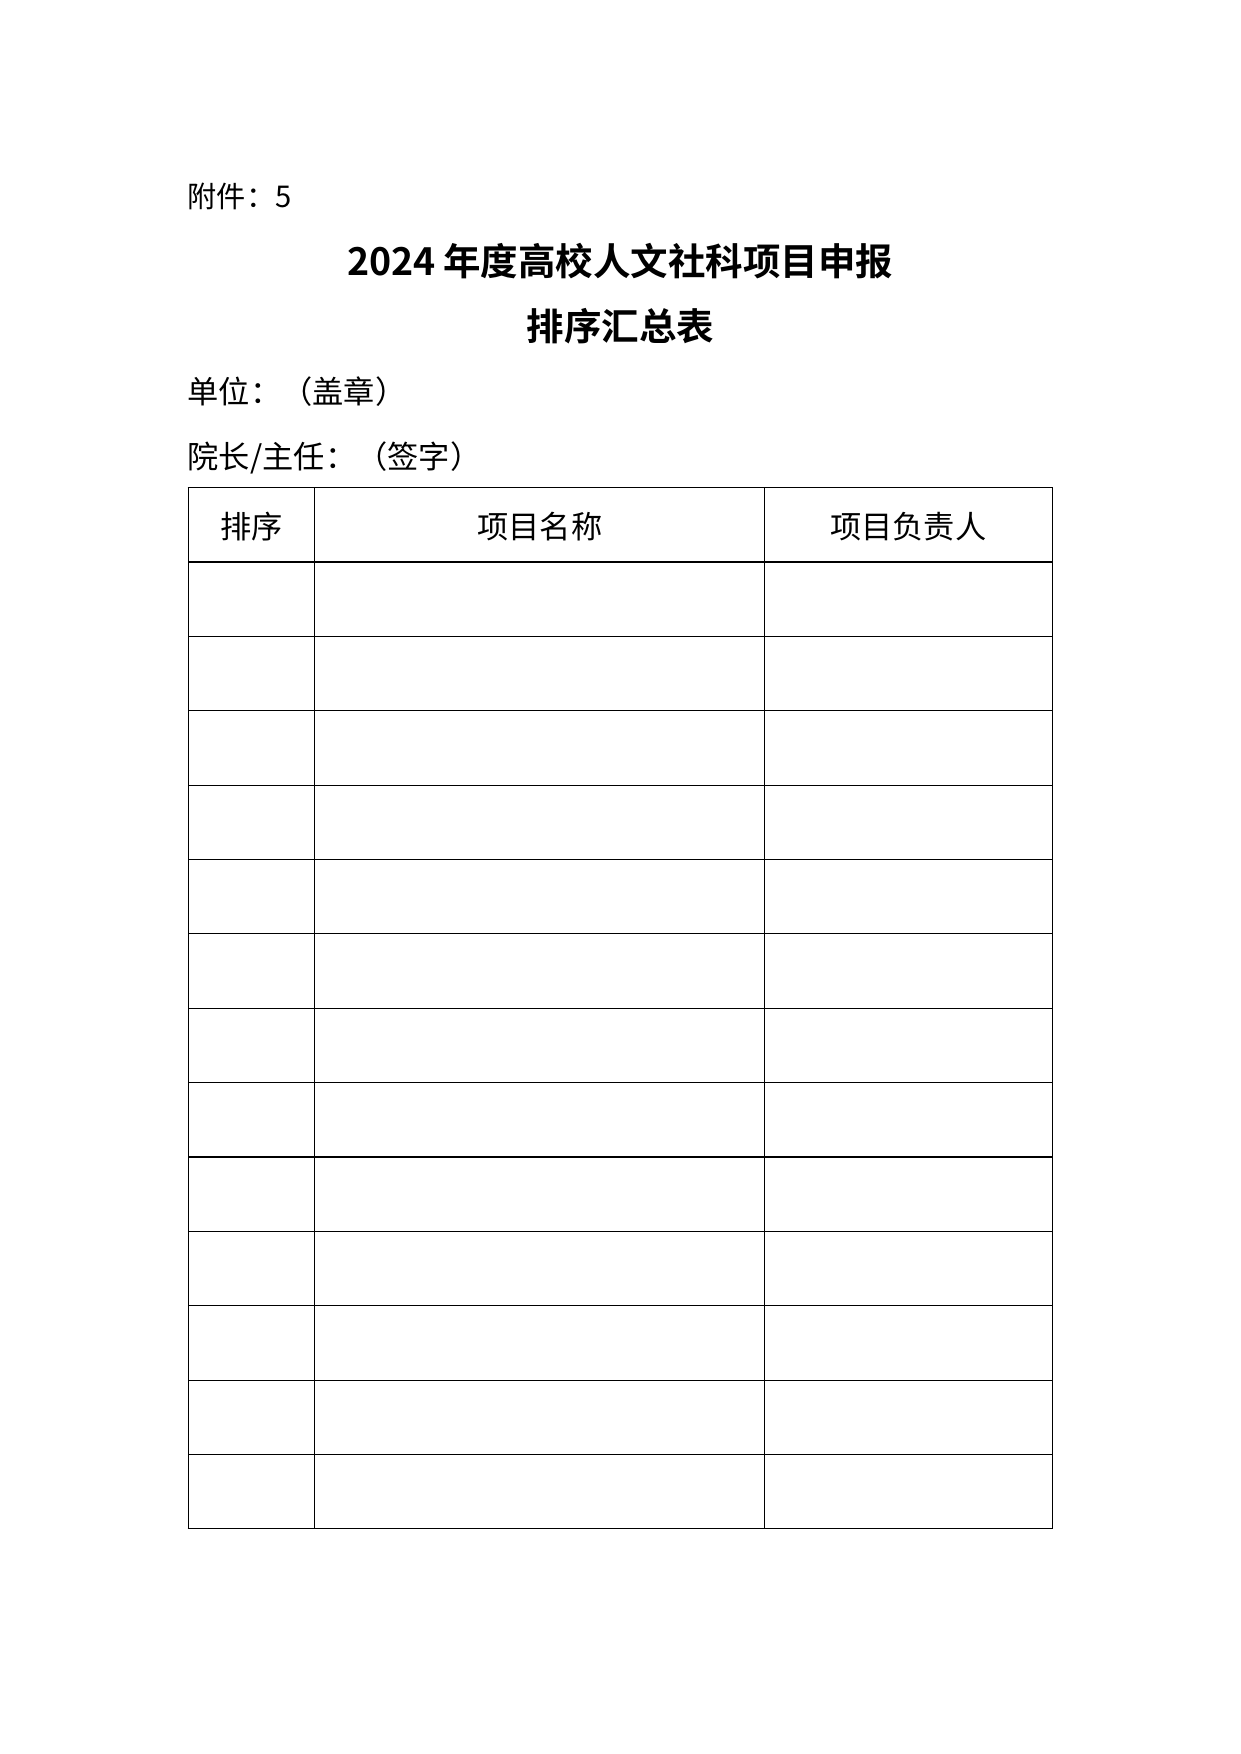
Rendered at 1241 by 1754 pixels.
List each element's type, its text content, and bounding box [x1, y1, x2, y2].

table_header 排序 [189, 488, 314, 561]
table_cell [765, 711, 1052, 784]
table_cell [765, 563, 1052, 636]
table_cell [315, 1232, 764, 1305]
table_cell [189, 1381, 314, 1454]
table_cell [189, 1083, 314, 1156]
table_cell [765, 934, 1052, 1008]
table_header 项目名称 [315, 488, 764, 561]
table_cell [189, 1306, 314, 1379]
table_cell [315, 1455, 764, 1528]
text 排序汇总表 [187, 292, 1053, 357]
table_cell [765, 637, 1052, 710]
table_cell [189, 934, 314, 1008]
table_cell [765, 860, 1052, 933]
table_header 项目负责人 [765, 488, 1052, 561]
table_cell [189, 563, 314, 636]
text 单位：（盖章） [187, 357, 1053, 422]
table_cell [315, 860, 764, 933]
table_cell [315, 1158, 764, 1231]
text 附件：5 [187, 162, 1053, 227]
table_cell [315, 1306, 764, 1379]
table_cell [315, 637, 764, 710]
table_cell [189, 1232, 314, 1305]
table_cell [765, 1009, 1052, 1082]
table_cell [315, 1083, 764, 1156]
table_cell [315, 934, 764, 1008]
table_cell [315, 563, 764, 636]
table_cell [765, 1232, 1052, 1305]
table_cell [765, 1158, 1052, 1231]
table_cell [765, 786, 1052, 859]
table_cell [315, 786, 764, 859]
table_cell [315, 1009, 764, 1082]
table_cell [189, 1009, 314, 1082]
table_cell [765, 1381, 1052, 1454]
table_cell [189, 1158, 314, 1231]
table_cell [189, 637, 314, 710]
table_cell [189, 711, 314, 784]
table_cell [189, 786, 314, 859]
table_cell [189, 1455, 314, 1528]
text 2024年度高校人文社科项目申报 [187, 227, 1053, 292]
table_cell [765, 1455, 1052, 1528]
table_cell [765, 1083, 1052, 1156]
table_cell [315, 711, 764, 784]
table_cell [765, 1306, 1052, 1379]
table_cell [189, 860, 314, 933]
table_cell [315, 1381, 764, 1454]
text 院长/主任：（签字） [187, 422, 1053, 487]
